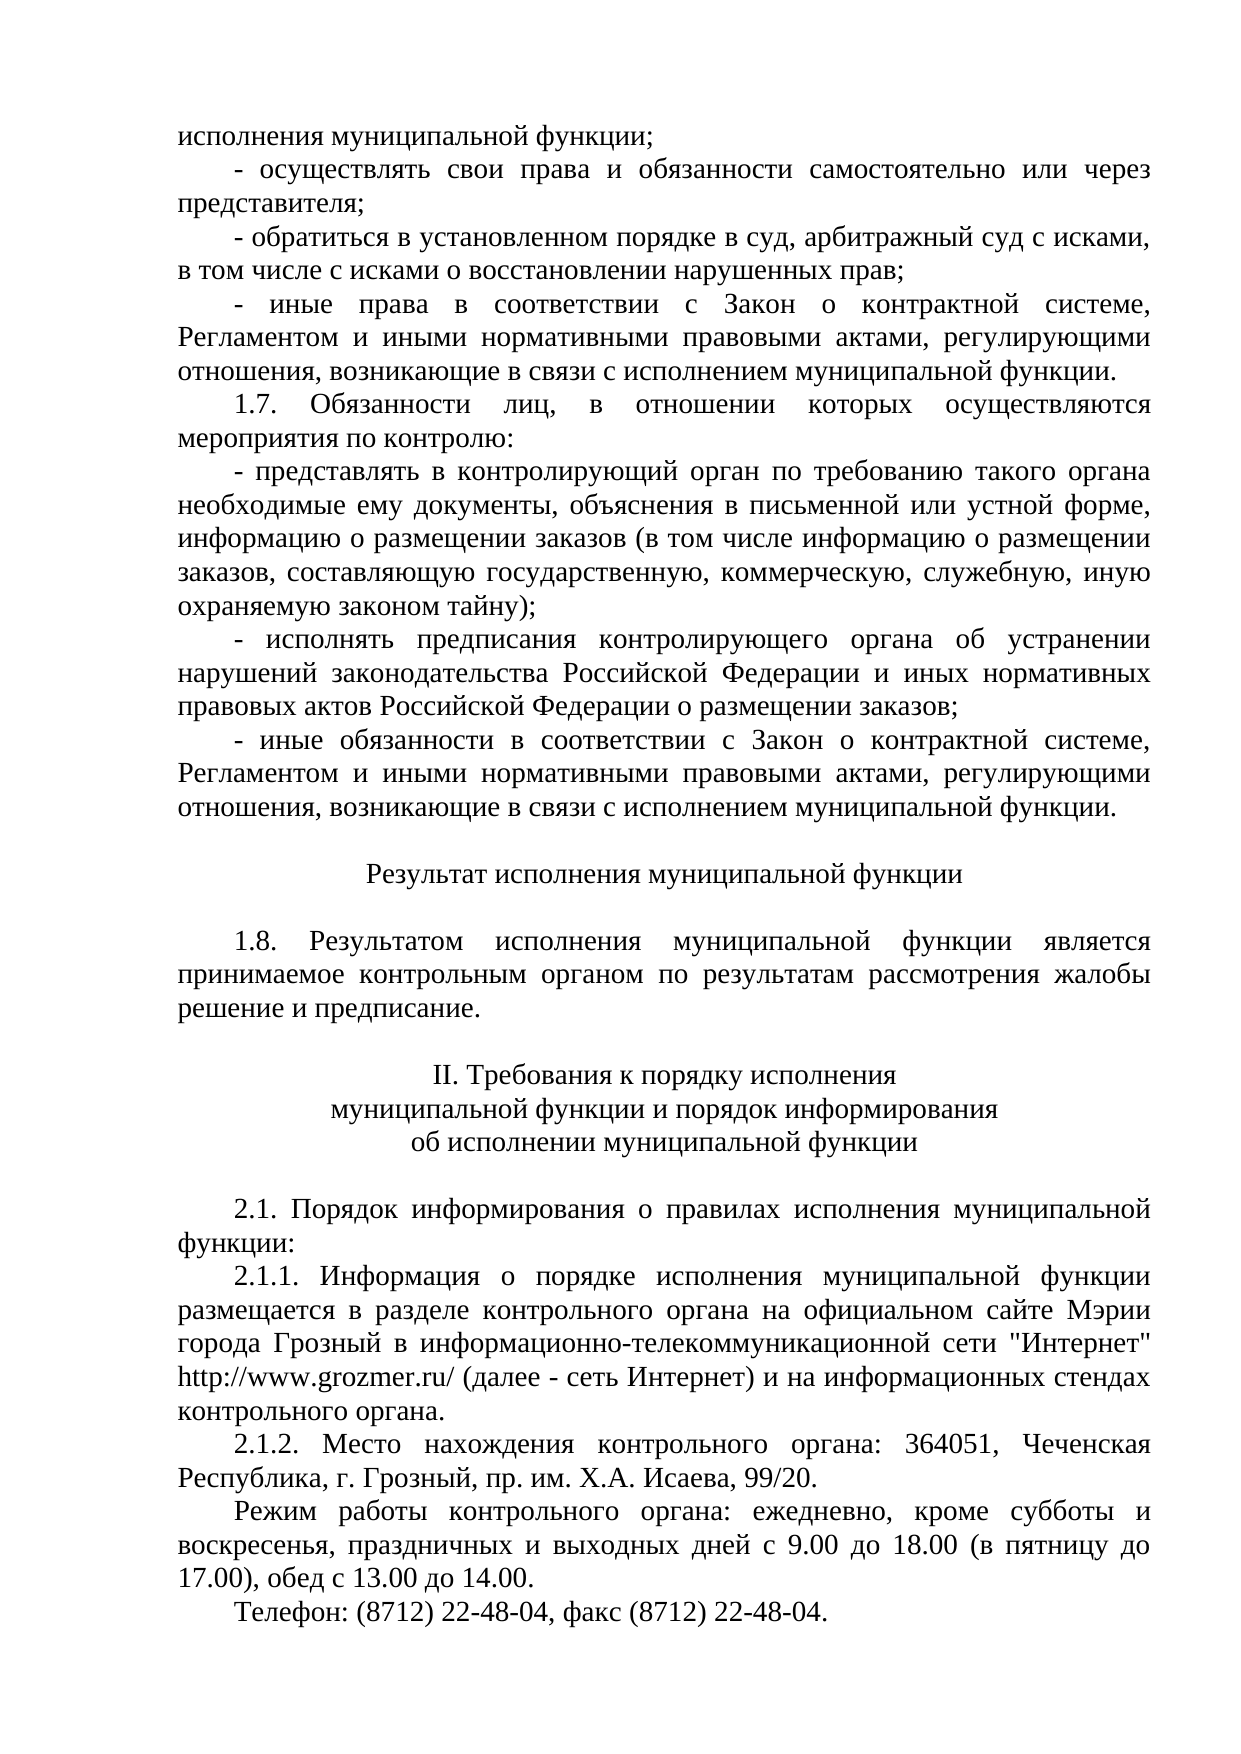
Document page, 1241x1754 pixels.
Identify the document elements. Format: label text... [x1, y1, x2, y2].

text 1.7. Обязанности лиц, в отношении которых осуществляются мероприятия по контролю: [177, 386, 1152, 453]
text Режим работы контрольного органа: ежедневно, кроме субботы и воскресенья, праздничных и выходных дней с 9.00 до 18.00 (в пятницу до 17.00), обед с 13.00 до 14.00. [177, 1493, 1152, 1594]
text II. Требования к порядку исполнения [177, 1057, 1152, 1091]
text - иные права в соответствии с Закон о контрактной системе, Регламентом и иными нормативными правовыми актами, регулирующими отношения, возникающие в связи с исполнением муниципальной функции. [177, 286, 1152, 386]
text - иные обязанности в соответствии с Закон о контрактной системе, Регламентом и иными нормативными правовыми актами, регулирующими отношения, возникающие в связи с исполнением муниципальной функции. [177, 722, 1152, 822]
text 2.1. Порядок информирования о правилах исполнения муниципальной функции: [177, 1191, 1152, 1258]
text Результат исполнения муниципальной функции [177, 856, 1152, 889]
text - представлять в контролирующий орган по требованию такого органа необходимые ему документы, объяснения в письменной или устной форме, информацию о размещении заказов (в том числе информацию о размещении заказов, составляющую государственную, коммерческую, служебную, иную охраняемую законом тайну); [177, 453, 1152, 621]
text 2.1.2. Место нахождения контрольного органа: 364051, Чеченская Республика, г. Грозный, пр. им. Х.А. Исаева, 99/20. [177, 1426, 1152, 1493]
text - осуществлять свои права и обязанности самостоятельно или через представителя; [177, 152, 1152, 219]
text 2.1.1. Информация о порядке исполнения муниципальной функции размещается в разделе контрольного органа на официальном сайте Мэрии города Грозный в информационно-телекоммуникационной сети "Интернет" http://www.grozmer.ru/ (далее - сеть Интернет) и на информационных стендах контрольного органа. [177, 1258, 1152, 1426]
text 1.8. Результатом исполнения муниципальной функции является принимаемое контрольным органом по результатам рассмотрения жалобы решение и предписание. [177, 923, 1152, 1024]
text муниципальной функции и порядок информирования [177, 1091, 1152, 1124]
text - обратиться в установленном порядке в суд, арбитражный суд с исками, в том числе с исками о восстановлении нарушенных прав; [177, 219, 1152, 286]
text - исполнять предписания контролирующего органа об устранении нарушений законодательства Российской Федерации и иных нормативных правовых актов Российской Федерации о размещении заказов; [177, 621, 1152, 722]
text об исполнении муниципальной функции [177, 1124, 1152, 1158]
text Телефон: (8712) 22-48-04, факс (8712) 22-48-04. [177, 1594, 1152, 1627]
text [177, 118, 1152, 152]
